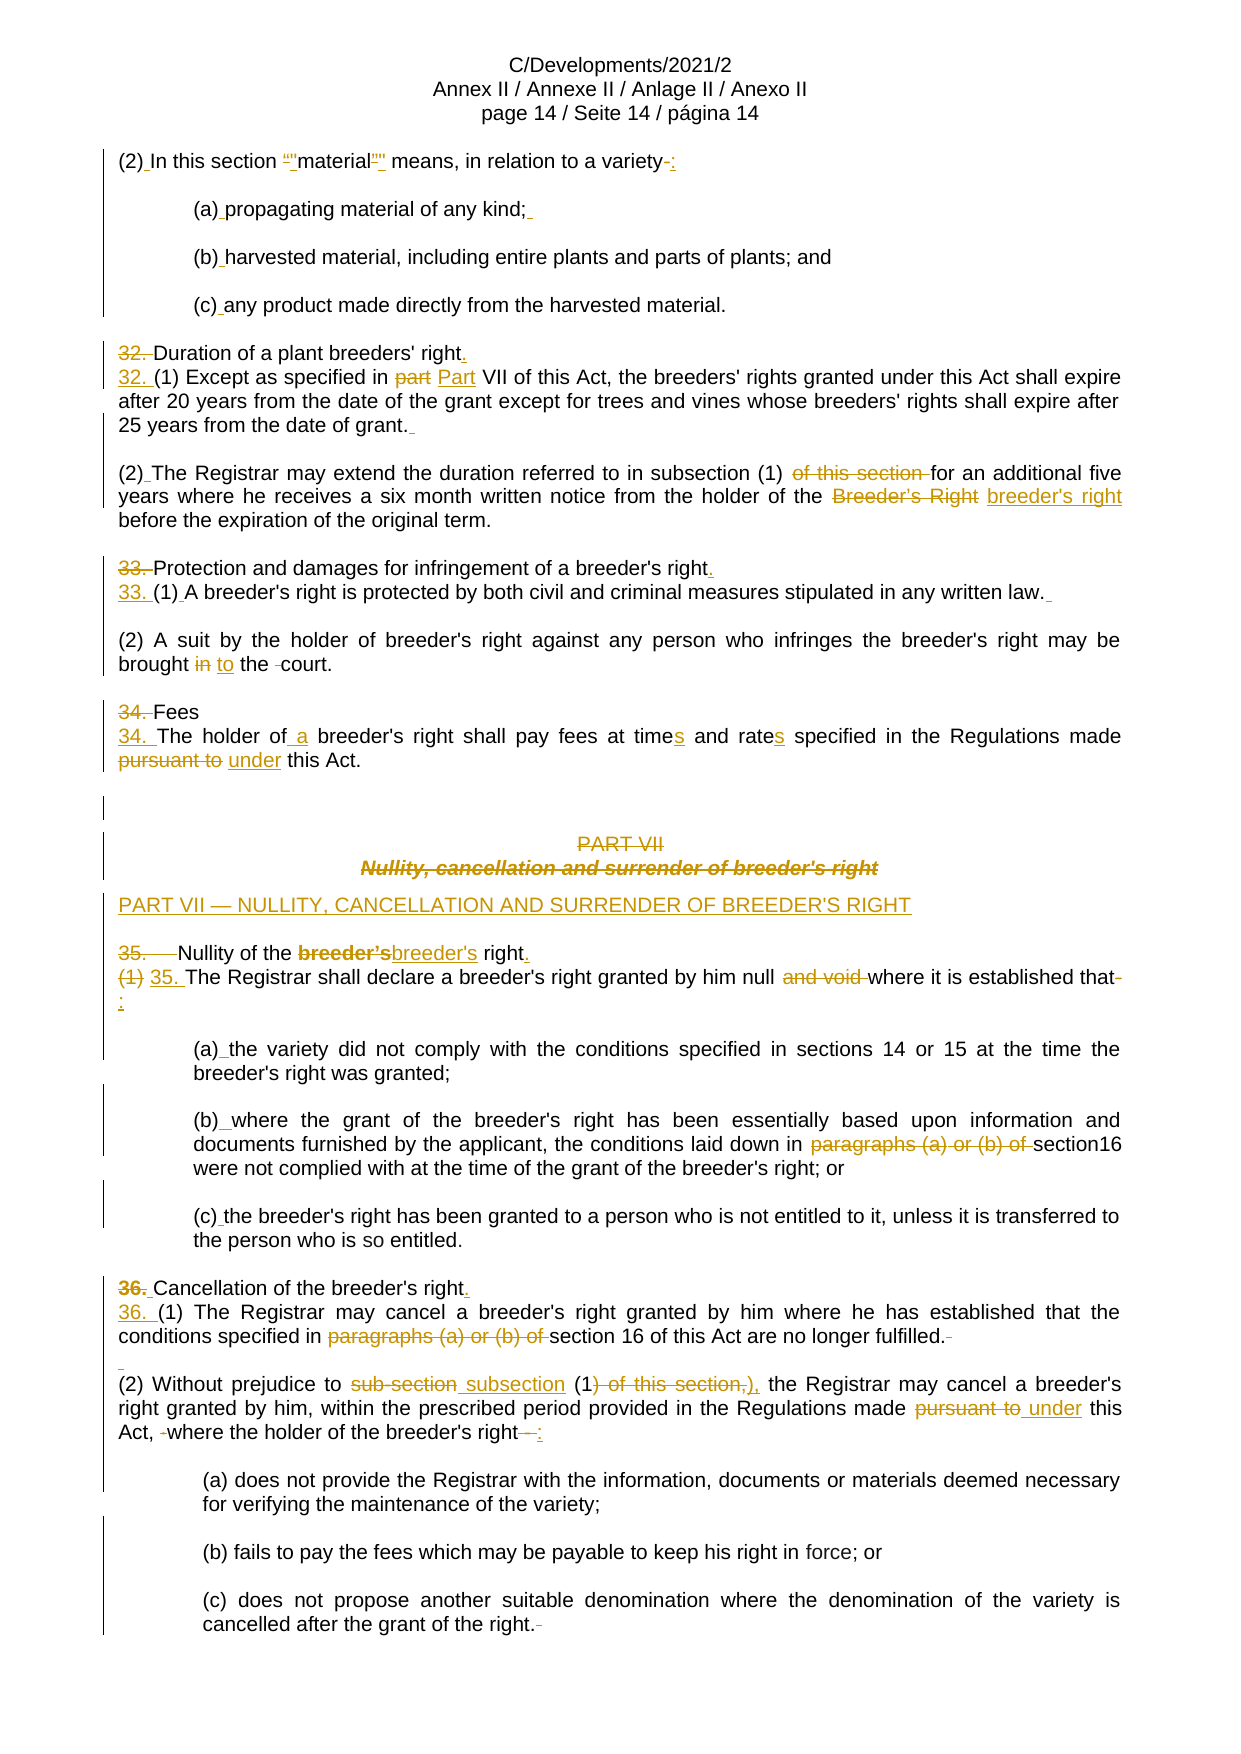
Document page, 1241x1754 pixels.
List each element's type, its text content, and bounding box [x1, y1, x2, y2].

text Protection and damages for infringement of a breeder's right [118, 556, 1122, 580]
text Cancellation of the breeder's right [118, 1276, 1122, 1300]
text (c)the breeder's right has been granted to a person who is not entitled to it, unless it is transferred to the person who is so entitled. [193, 1204, 1122, 1252]
text (2)The Registrar may extend the duration referred to in subsection (1) for an additional five years where he receives a six month written notice from the holder of the before the expiration of the original term. [118, 460, 1122, 532]
text (1) Except as specified in VII of this Act, the breeders' rights granted under this Act shall expire after 20 years from the date of the grant except for trees and vines whose breeders' rights shall expire after 25 years from the date of grant. [118, 364, 1122, 436]
text (b)where the grant of the breeder's right has been essentially based upon information and documents furnished by the applicant, the conditions laid down in section16 were not complied with at the time of the grant of the breeder's right; or [193, 1108, 1122, 1180]
text (a) does not provide the Registrar with the information, documents or materials deemed necessary for verifying the maintenance of the variety; [202, 1468, 1122, 1516]
text (a)propagating material of any kind; [193, 197, 1122, 221]
text (2) Without prejudice to (1 the Registrar may cancel a breeder's right granted by him, within the prescribed period provided in the Regulations made this Act, where the holder of the breeder's right [118, 1372, 1122, 1444]
text Nullity of the right [118, 941, 1122, 964]
text (a)the variety did not comply with the conditions specified in sections 14 or 15 at the time the breeder's right was granted; [193, 1036, 1122, 1084]
text (b) fails to pay the fees which may be payable to keep his right in force; or [202, 1539, 1122, 1563]
text (b)harvested material, including entire plants and parts of plants; and [193, 245, 1122, 269]
text (2) A suit by the holder of breeder's right against any person who infringes the breeder's right may be brought the court. [118, 628, 1122, 676]
text The Registrar shall declare a breeder's right granted by him null where it is established that [118, 964, 1122, 1012]
text (2)In this section material means, in relation to a variety [118, 149, 1122, 173]
text The holder of breeder's right shall pay fees at time and rate specified in the Regulations made this Act. [118, 724, 1122, 772]
text (1)A breeder's right is protected by both civil and criminal measures stipulated in any written law. [118, 580, 1122, 604]
text (c)any product made directly from the harvested material. [193, 293, 1122, 317]
text Fees [118, 700, 1122, 724]
text (1) The Registrar may cancel a breeder's right granted by him where he has established that the conditions specified in section 16 of this Act are no longer fulfilled. [118, 1300, 1122, 1348]
text (c) does not propose another suitable denomination where the denomination of the variety is cancelled after the grant of the right. [202, 1587, 1122, 1635]
text Duration of a plant breeders' right [118, 341, 1122, 364]
